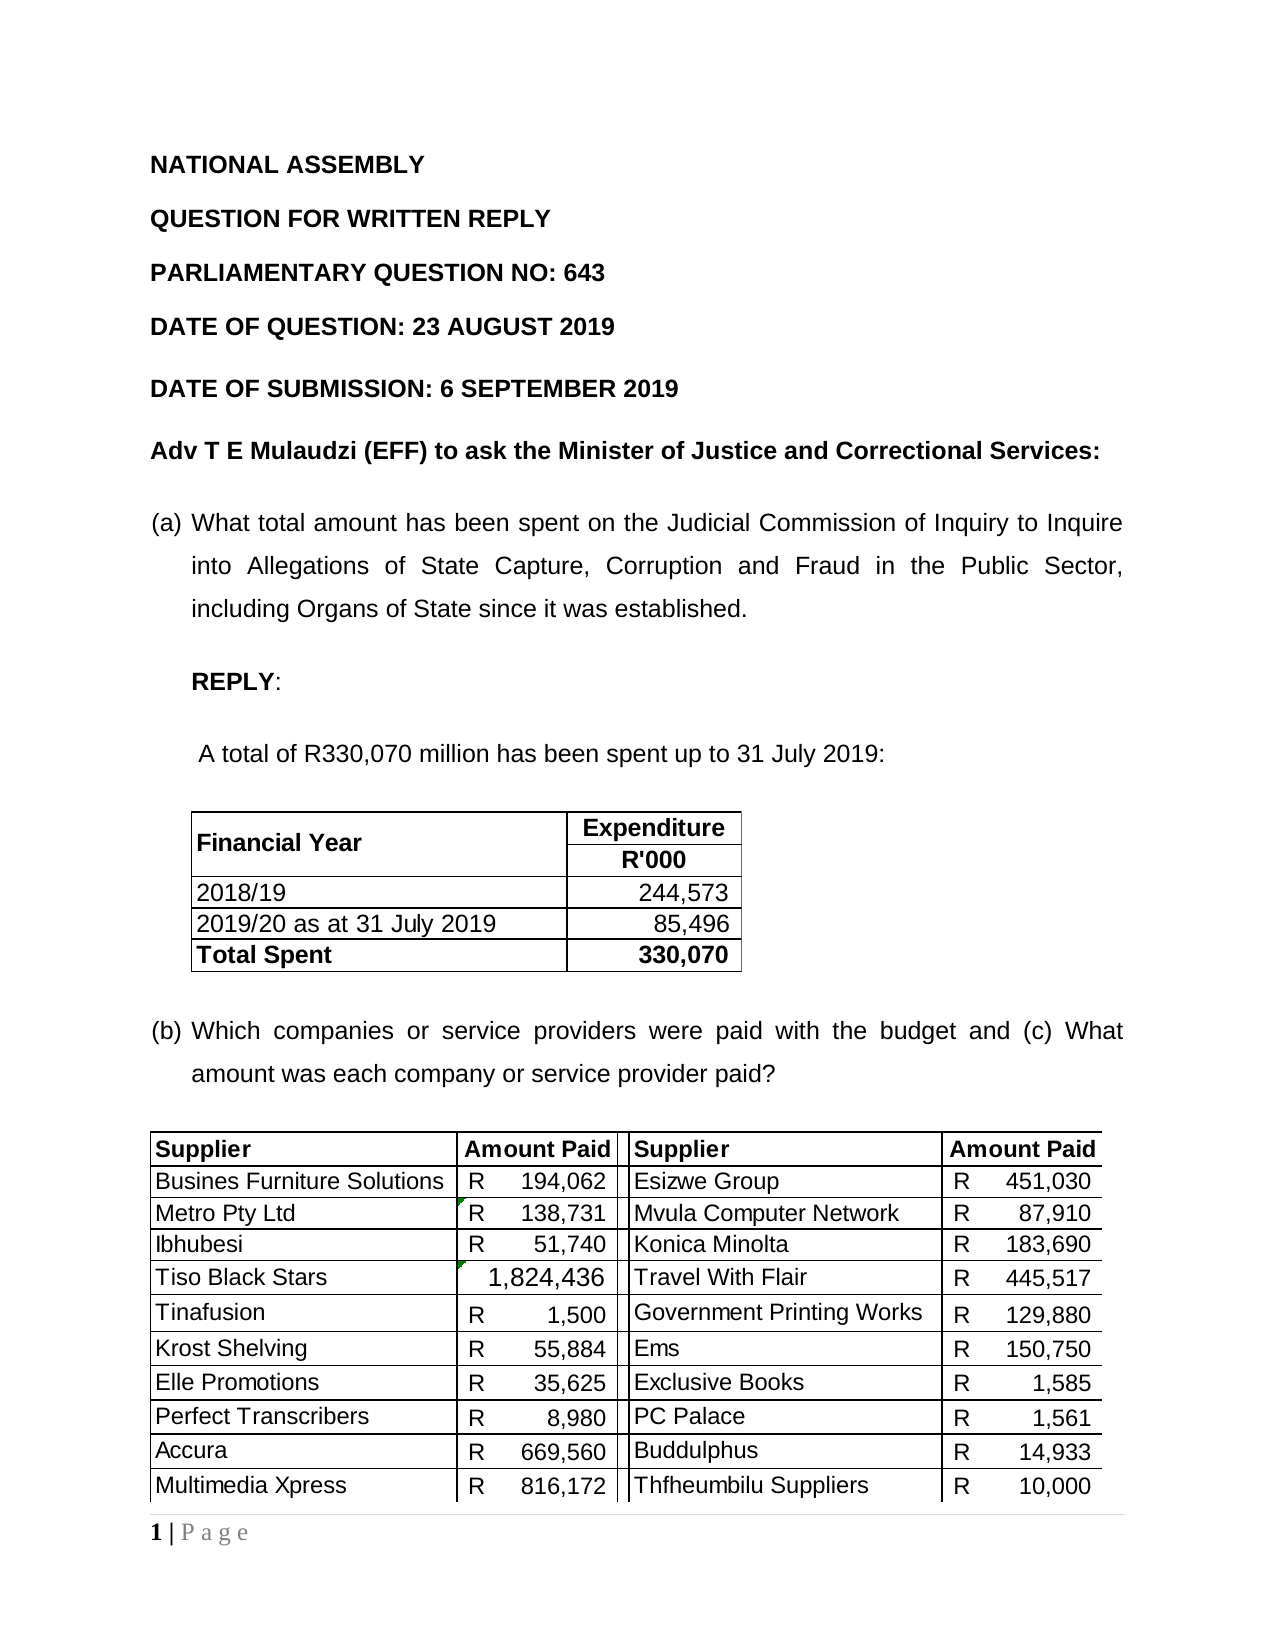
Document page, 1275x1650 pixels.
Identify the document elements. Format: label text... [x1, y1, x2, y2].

text QUESTION FOR WRITTEN REPLY [150, 204, 1125, 233]
text PARLIAMENTARY QUESTION NO: 643 [150, 258, 1125, 286]
text Adv T E Mulaudzi (EFF) to ask the Minister of Justice and Correctional Services: [150, 436, 1125, 465]
text DATE OF QUESTION: 23 AUGUST 2019 [150, 312, 1125, 340]
text A total of R330,070 million has been spent up to 31 July 2019: [191, 739, 1125, 768]
text REPLY: [191, 667, 1125, 696]
list What total amount has been spent on the Judicial Commission of Inquiry to Inquire into Allegations of State Capture, Corruption and Fraud in the Public Sector, including Organs of State since it was established. [151, 508, 1125, 623]
text NATIONAL ASSEMBLY [150, 150, 1125, 179]
text DATE OF SUBMISSION: 6 SEPTEMBER 2019 [150, 374, 1125, 402]
list Which companies or service providers were paid with the budget and (c) What amount was each company or service provider paid? [151, 1016, 1125, 1088]
